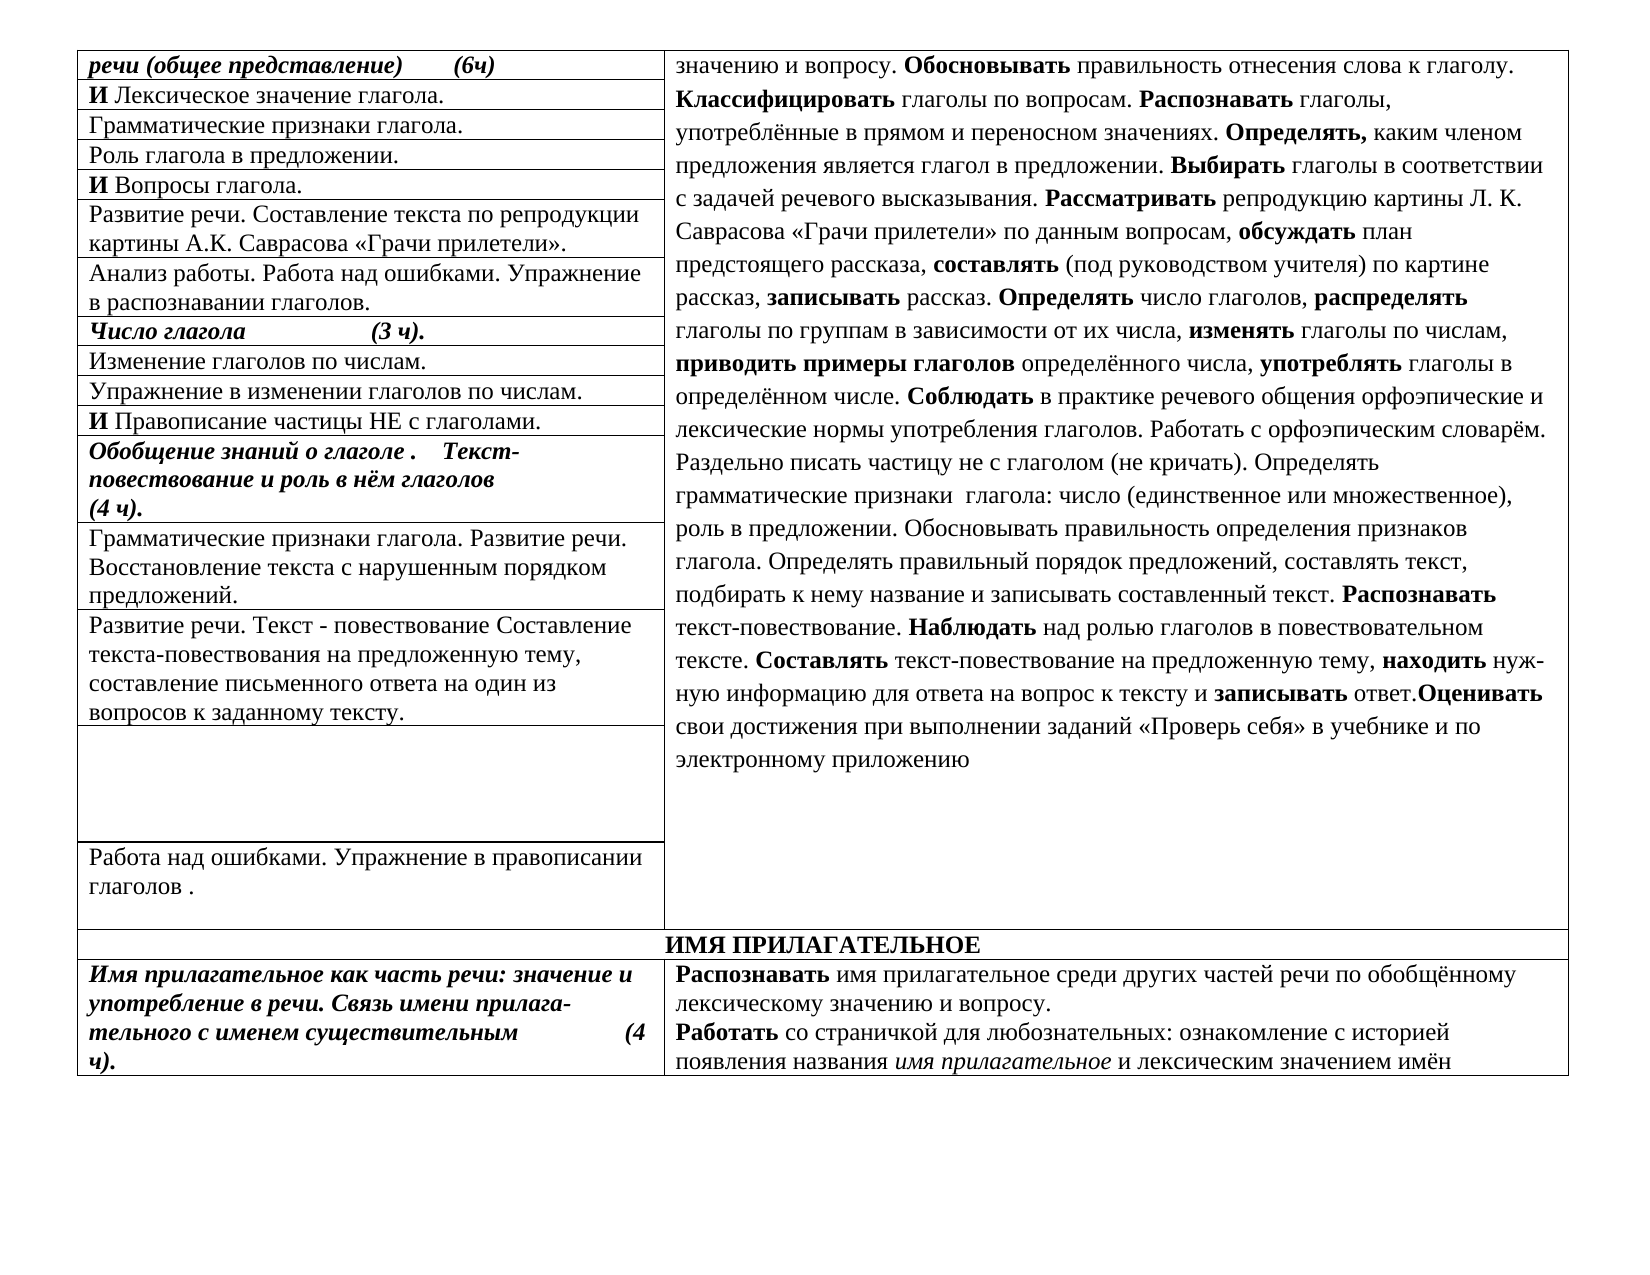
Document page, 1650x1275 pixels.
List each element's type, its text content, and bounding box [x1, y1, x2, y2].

table_cell И Правописание частицы НЕ с глаголами. [78, 406, 664, 435]
table_cell Изменение глаголов по числам. [78, 346, 664, 375]
table_cell Работа над ошибками. Упражнение в правописании глаголов . [78, 843, 664, 929]
table_cell Грамматические признаки глагола. [78, 110, 664, 139]
table_cell [78, 726, 664, 841]
table_cell Развитие речи. Текст - повествование Составление текста-повествования на предложенную тему, составление письменного ответа на один из вопросов к заданному тексту. [78, 610, 664, 725]
table_cell Имя прилагательное как часть речи: значение и употребление в речи. Связь имени прилагательного с именем существительным (4 ч). [78, 960, 664, 1074]
table_cell Анализ работы. Работа над ошибками. Упражнение в распознавании глаголов. [78, 258, 664, 316]
table_cell Упражнение в изменении глаголов по числам. [78, 376, 664, 405]
table_cell И Лексическое значение глагола. [78, 80, 664, 109]
table_cell Роль глагола в предложении. [78, 140, 664, 169]
table_cell Грамматические признаки глагола. Развитие речи. Восстановление текста с нарушенным порядком предложений. [78, 523, 664, 609]
table_cell ИМЯ ПРИЛАГАТЕЛЬНОЕ [78, 930, 1568, 958]
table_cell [665, 960, 1568, 1074]
table_cell Число глагола (3 ч). [78, 317, 664, 345]
table_cell Развитие речи. Составление текста по репродукции картины А.К. Саврасова «Грачи прилетели». [78, 200, 664, 257]
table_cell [78, 51, 664, 79]
table_cell И Вопросы глагола. [78, 170, 664, 198]
table_cell Обобщение знаний о глаголе . Текст-повествование и роль в нём глаголов (4 ч). [78, 436, 664, 522]
